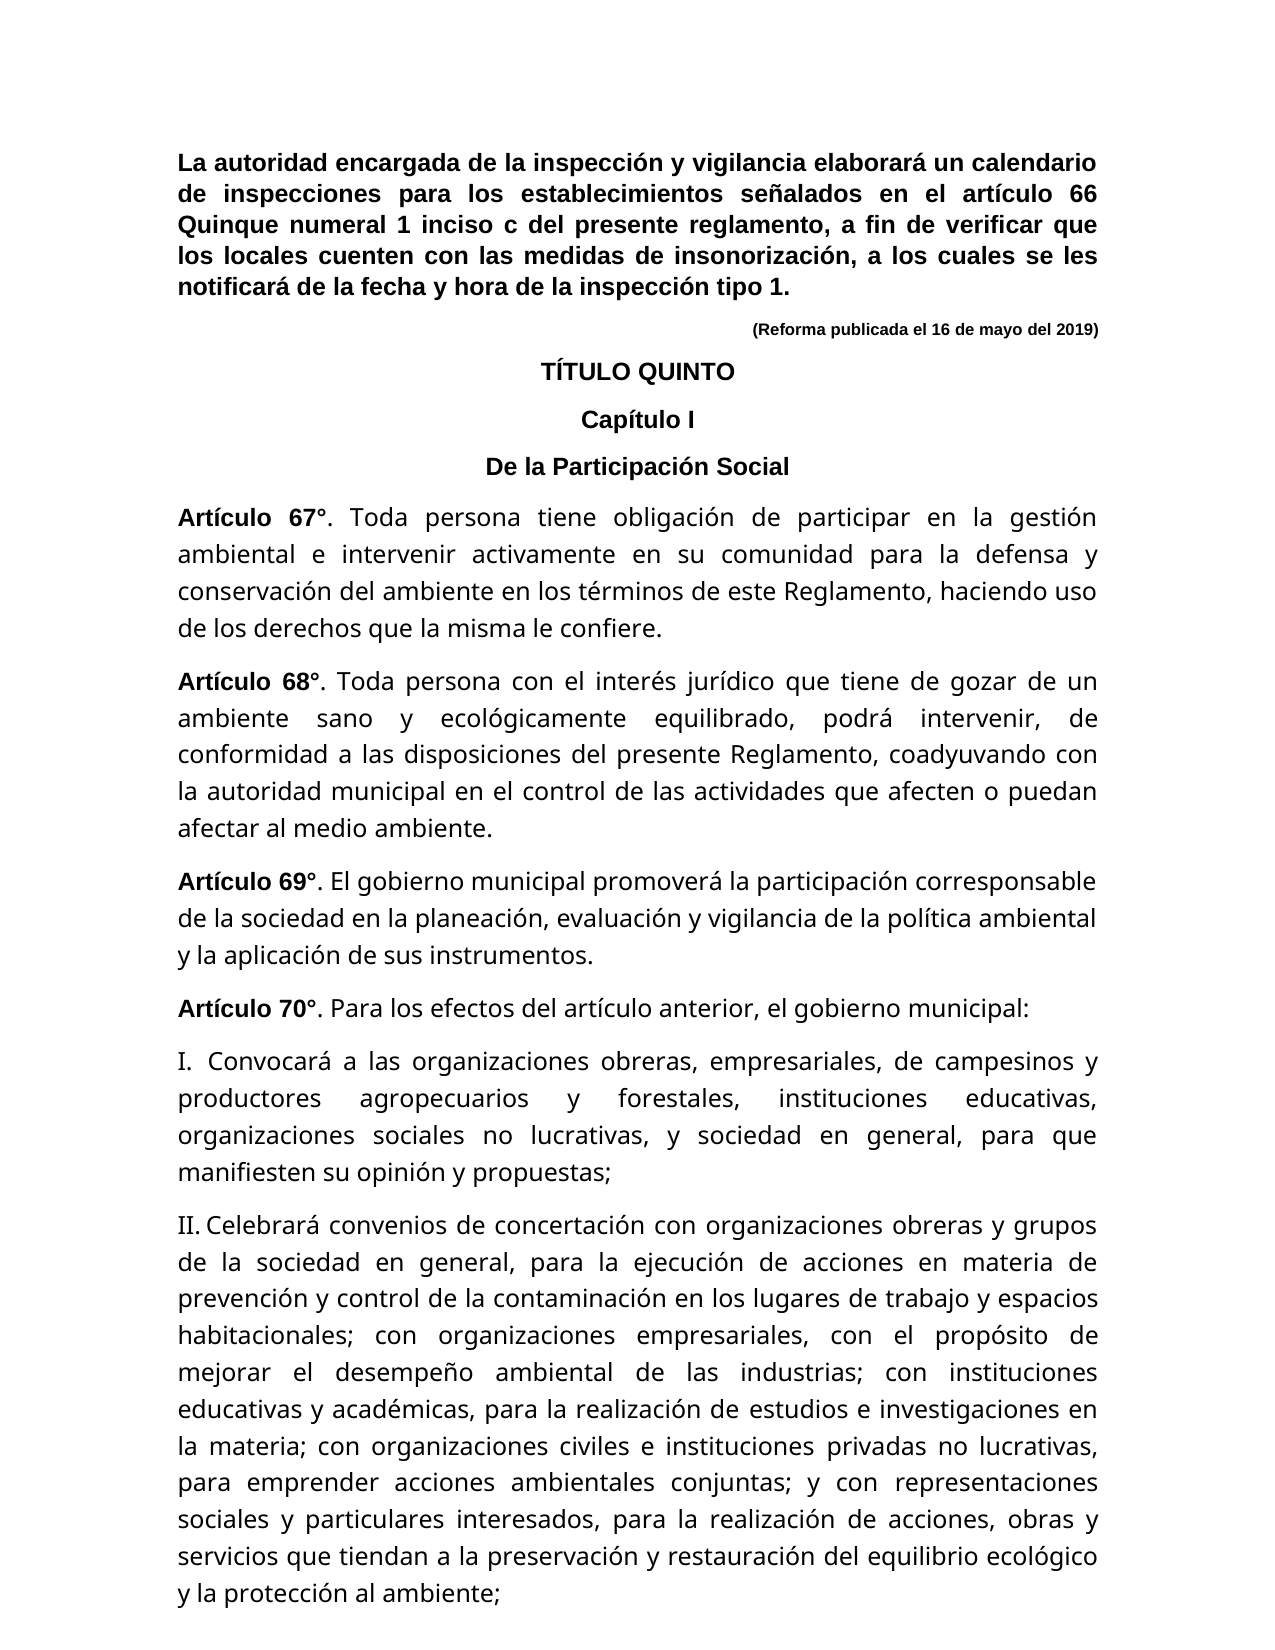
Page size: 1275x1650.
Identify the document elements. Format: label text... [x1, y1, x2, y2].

text La autoridad encargada de la inspección y vigilancia elaborará un calendario de inspecciones para los establecimientos señalados en el artículo 66 Quinque numeral 1 inciso c del presente reglamento, a fin de verificar que los locales cuenten con las medidas de insonorización, a los cuales se les notificará de la fecha y hora de la inspección tipo 1. [177, 148, 1098, 301]
text TÍTULO QUINTO [276, 357, 1000, 386]
list Convocará a las organizaciones obreras, empresariales, de campesinos y productores agropecuarios y forestales, instituciones educativas, organizaciones sociales no lucrativas, y sociedad en general, para que manifiesten su opinión y propuestas; [177, 1044, 1098, 1188]
text Artículo 70°. Para los efectos del artículo anterior, el gobierno municipal: [177, 991, 1223, 1025]
list Celebrará convenios de concertación con organizaciones obreras y grupos de la sociedad en general, para la ejecución de acciones en materia de prevención y control de la contaminación en los lugares de trabajo y espacios habitacionales; con organizaciones empresariales, con el propósito de mejorar el desempeño ambiental de las industrias; con instituciones educativas y académicas, para la realización de estudios e investigaciones en la materia; con organizaciones civiles e instituciones privadas no lucrativas, para emprender acciones ambientales conjuntas; y con representaciones sociales y particulares interesados, para la realización de acciones, obras y servicios que tiendan a la preservación y restauración del equilibrio ecológico y la protección al ambiente; [177, 1208, 1098, 1609]
text De la Participación Social [485, 452, 1223, 481]
text Artículo 68°. Toda persona con el interés jurídico que tiene de gozar de un ambiente sano y ecológicamente equilibrado, podrá intervenir, de conformidad a las disposiciones del presente Reglamento, coadyuvando con la autoridad municipal en el control de las actividades que afecten o puedan afectar al medio ambiente. [177, 663, 1098, 845]
text (Reforma publicada el 16 de mayo del 2019) [752, 319, 1223, 339]
text Artículo 67°. Toda persona tiene obligación de participar en la gestión ambiental e intervenir activamente en su comunidad para la defensa y conservación del ambiente en los términos de este Reglamento, haciendo uso de los derechos que la misma le confiere. [177, 500, 1098, 644]
text Capítulo I [276, 404, 999, 433]
text Artículo 69°. El gobierno municipal promoverá la participación corresponsable de la sociedad en la planeación, evaluación y vigilancia de la política ambiental y la aplicación de sus instrumentos. [177, 864, 1097, 972]
